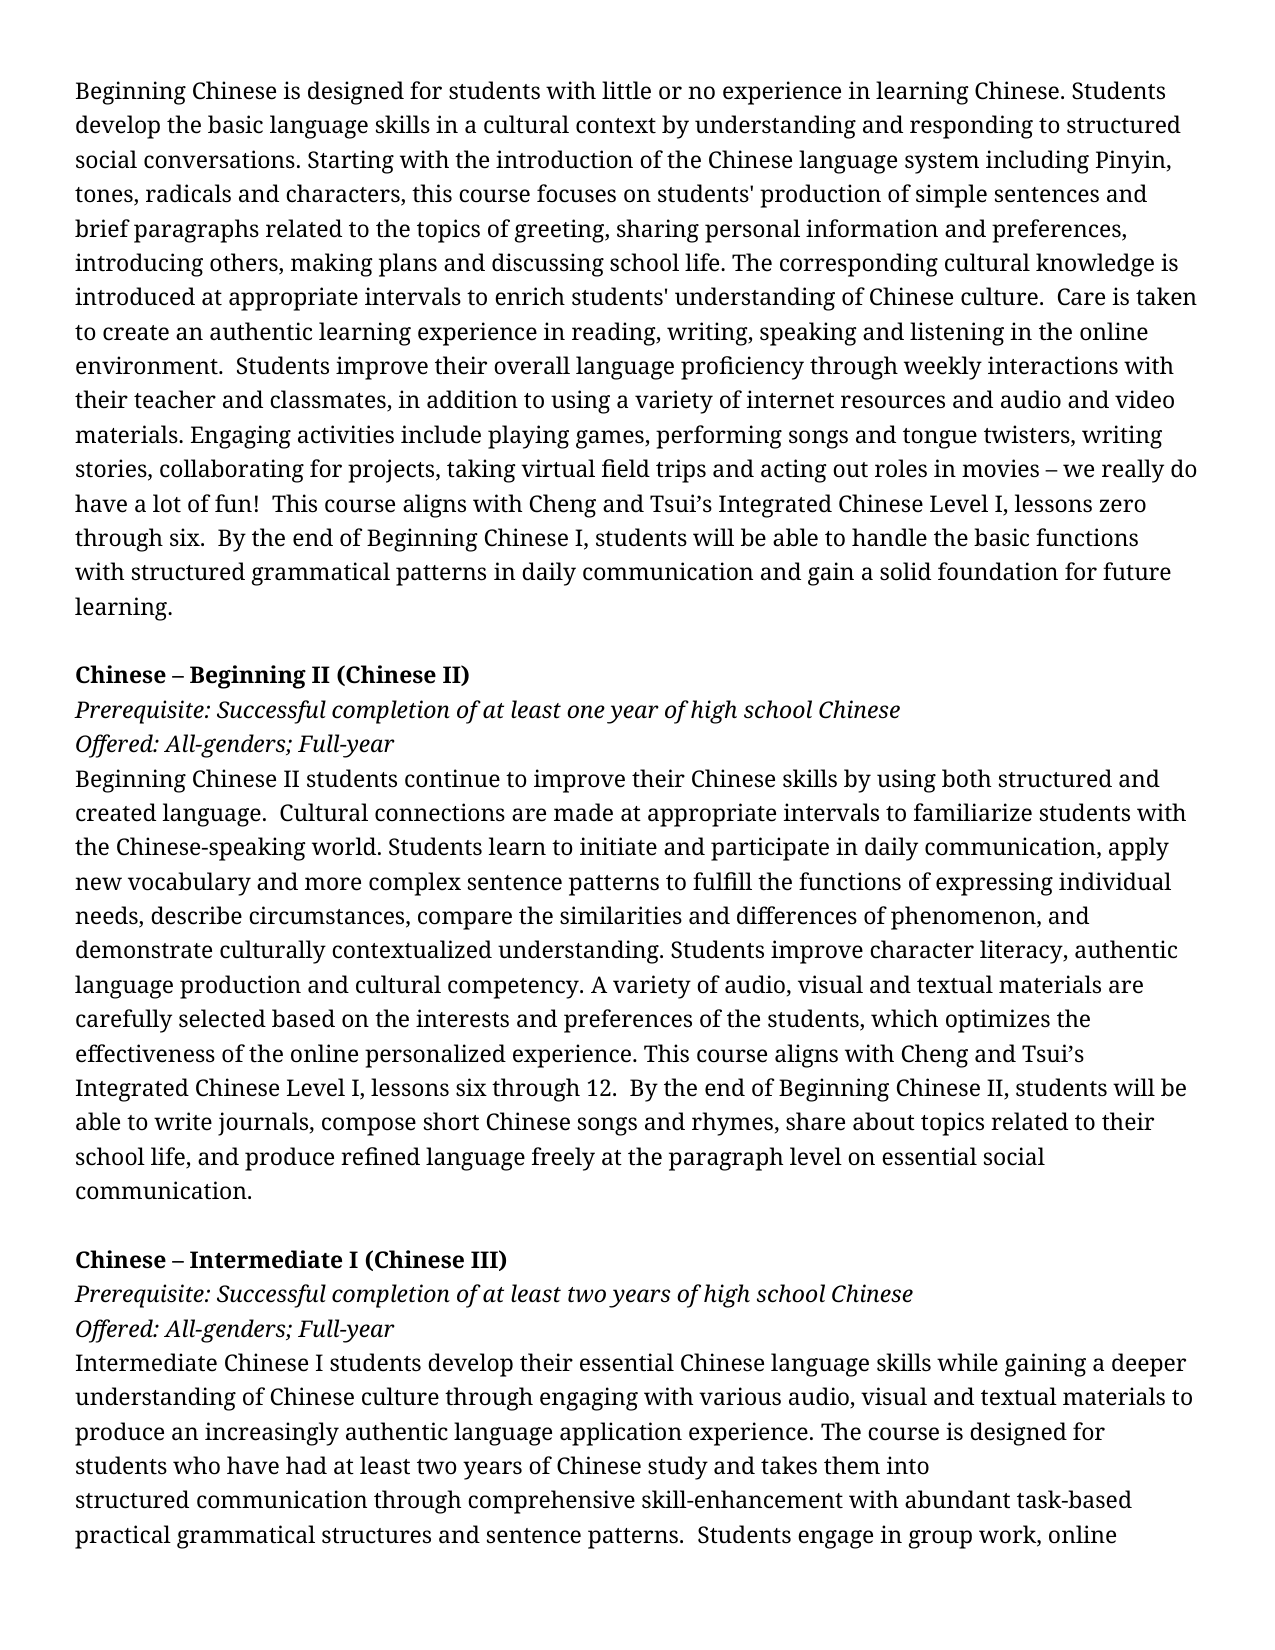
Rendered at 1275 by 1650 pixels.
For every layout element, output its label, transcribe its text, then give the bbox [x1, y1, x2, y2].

text Beginning Chinese is designed for students with little or no experience in learning Chinese. Students develop the basic language skills in a cultural context by understanding and responding to structured social conversations. Starting with the introduction of the Chinese language system including Pinyin, tones, radicals and characters, this course focuses on students' production of simple sentences and brief paragraphs related to the topics of greeting, sharing personal information and preferences, introducing others, making plans and discussing school life. The corresponding cultural knowledge is introduced at appropriate intervals to enrich students' understanding of Chinese culture. Care is taken to create an authentic learning experience in reading, writing, speaking and listening in the online environment. Students improve their overall language proficiency through weekly interactions with their teacher and classmates, in addition to using a variety of internet resources and audio and video materials. Engaging activities include playing games, performing songs and tongue twisters, writing stories, collaborating for projects, taking virtual field trips and acting out roles in movies – we really do have a lot of fun! This course aligns with Cheng and Tsui’s Integrated Chinese Level I, lessons zero through six. By the end of Beginning Chinese I, students will be able to handle the basic functions with structured grammatical patterns in daily communication and gain a solid foundation for future learning. [75, 75, 1200, 622]
text Offered: All-genders; Full-year [75, 1312, 1200, 1344]
text Chinese – Intermediate I (Chinese III) [75, 1244, 1200, 1275]
text Chinese – Beginning II (Chinese II) [75, 659, 1200, 691]
text Prerequisite: Successful completion of at least one year of high school Chinese [75, 694, 1200, 725]
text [75, 1347, 1200, 1550]
text Offered: All-genders; Full-year [75, 728, 1200, 759]
text Prerequisite: Successful completion of at least two years of high school Chinese [75, 1278, 1200, 1309]
text Beginning Chinese II students continue to improve their Chinese skills by using both structured and created language. Cultural connections are made at appropriate intervals to familiarize students with the Chinese-speaking world. Students learn to initiate and participate in daily communication, apply new vocabulary and more complex sentence patterns to fulfill the functions of expressing individual needs, describe circumstances, compare the similarities and differences of phenomenon, and demonstrate culturally contextualized understanding. Students improve character literacy, authentic language production and cultural competency. A variety of audio, visual and textual materials are carefully selected based on the interests and preferences of the students, which optimizes the effectiveness of the online personalized experience. This course aligns with Cheng and Tsui’s Integrated Chinese Level I, lessons six through 12. By the end of Beginning Chinese II, students will be able to write journals, compose short Chinese songs and rhymes, share about topics related to their school life, and produce refined language freely at the paragraph level on essential social communication. [75, 762, 1200, 1206]
